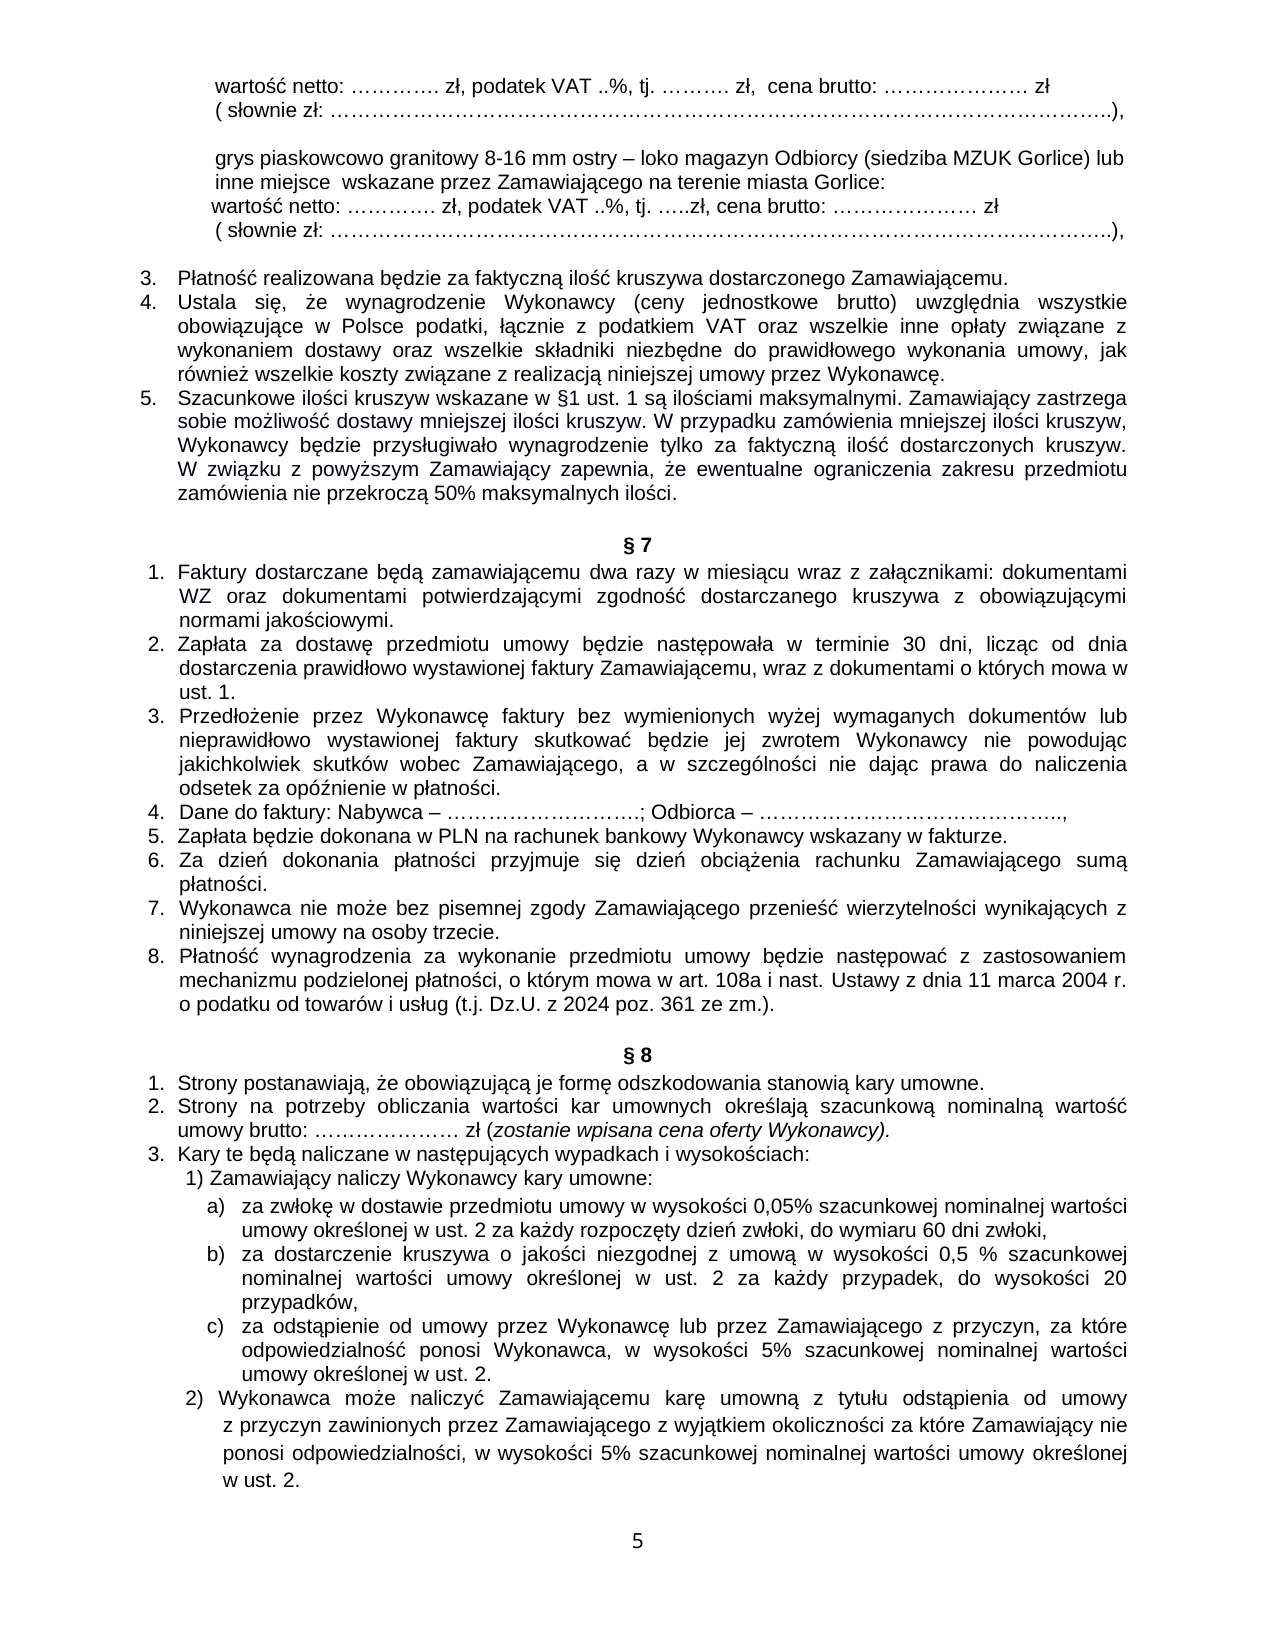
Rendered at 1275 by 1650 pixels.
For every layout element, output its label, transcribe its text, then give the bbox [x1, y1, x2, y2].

list Strony na potrzeby obliczania wartości kar umownych określają szacunkową nominalną wartość umowy brutto: ………………… zł (zostanie wpisana cena oferty Wykonawcy). [148, 1094, 1127, 1142]
text § 8 [148, 1043, 1127, 1067]
text ( słownie zł: …………………………………………………………………………………………………..), [215, 98, 1127, 122]
text § 7 [148, 533, 1127, 557]
text ( słownie zł: …………………………………………………………………………………………………..), [215, 218, 1127, 242]
list za dostarczenie kruszywa o jakości niezgodnej z umową w wysokości 0,5 % szacunkowej nominalnej wartości umowy określonej w ust. 2 za każdy przypadek, do wysokości 20 przypadków, [207, 1242, 1127, 1313]
list Za dzień dokonania płatności przyjmuje się dzień obciążenia rachunku Zamawiającego sumą płatności. [148, 848, 1127, 896]
list Ustala się, że wynagrodzenie Wykonawcy (ceny jednostkowe brutto) uwzględnia wszystkie obowiązujące w Polsce podatki, łącznie z podatkiem VAT oraz wszelkie inne opłaty związane z wykonaniem dostawy oraz wszelkie składniki niezbędne do prawidłowego wykonania umowy, jak również wszelkie koszty związane z realizacją niniejszej umowy przez Wykonawcę. [140, 289, 1127, 385]
text 2) Wykonawca może naliczyć Zamawiającemu karę umowną z tytułu odstąpienia od umowy z przyczyn zawinionych przez Zamawiającego z wyjątkiem okoliczności za które Zamawiający nie ponosi odpowiedzialności, w wysokości 5% szacunkowej nominalnej wartości umowy określonej w ust. 2. [185, 1385, 1127, 1492]
text 1) Zamawiający naliczy Wykonawcy kary umowne: [185, 1166, 1127, 1190]
list Zapłata będzie dokonana w PLN na rachunek bankowy Wykonawcy wskazany w fakturze. [148, 824, 1127, 848]
list Faktury dostarczane będą zamawiającemu dwa razy w miesiącu wraz z załącznikami: dokumentami WZ oraz dokumentami potwierdzającymi zgodność dostarczanego kruszywa z obowiązującymi normami jakościowymi. [148, 560, 1127, 632]
list Kary te będą naliczane w następujących wypadkach i wysokościach: [148, 1142, 1127, 1166]
list Dane do faktury: Nabywca – ……………………….; Odbiorca – …………………………………….., [148, 800, 1127, 824]
list Zapłata za dostawę przedmiotu umowy będzie następowała w terminie 30 dni, licząc od dnia dostarczenia prawidłowo wystawionej faktury Zamawiającemu, wraz z dokumentami o których mowa w ust. 1. [148, 632, 1127, 704]
list Przedłożenie przez Wykonawcę faktury bez wymienionych wyżej wymaganych dokumentów lub nieprawidłowo wystawionej faktury skutkować będzie jej zwrotem Wykonawcy nie powodując jakichkolwiek skutków wobec Zamawiającego, a w szczególności nie dając prawa do naliczenia odsetek za opóźnienie w płatności. [148, 704, 1127, 800]
list Wykonawca nie może bez pisemnej zgody Zamawiającego przenieść wierzytelności wynikających z niniejszej umowy na osoby trzecie. [148, 896, 1127, 943]
list Szacunkowe ilości kruszyw wskazane w §1 ust. 1 są ilościami maksymalnymi. Zamawiający zastrzega sobie możliwość dostawy mniejszej ilości kruszyw. W przypadku zamówienia mniejszej ilości kruszyw, Wykonawcy będzie przysługiwało wynagrodzenie tylko za faktyczną ilość dostarczonych kruszyw. W związku z powyższym Zamawiający zapewnia, że ewentualne ograniczenia zakresu przedmiotu zamówienia nie przekroczą 50% maksymalnych ilości. [140, 385, 1127, 505]
list za zwłokę w dostawie przedmiotu umowy w wysokości 0,05% szacunkowej nominalnej wartości umowy określonej w ust. 2 za każdy rozpoczęty dzień zwłoki, do wymiaru 60 dni zwłoki, [207, 1194, 1127, 1242]
text wartość netto: …………. zł, podatek VAT ..%, tj. ………. zł, cena brutto: ………………… zł [215, 74, 1127, 98]
list Strony postanawiają, że obowiązującą je formę odszkodowania stanowią kary umowne. [148, 1070, 1127, 1094]
text grys piaskowcowo granitowy 8-16 mm ostry – loko magazyn Odbiorcy (siedziba MZUK Gorlice) lub inne miejsce wskazane przez Zamawiającego na terenie miasta Gorlice: [215, 146, 1127, 194]
list Płatność realizowana będzie za faktyczną ilość kruszywa dostarczonego Zamawiającemu. [140, 266, 1127, 289]
text wartość netto: …………. zł, podatek VAT ..%, tj. …..zł, cena brutto: ………………… zł [148, 194, 1127, 218]
list za odstąpienie od umowy przez Wykonawcę lub przez Zamawiającego z przyczyn, za które odpowiedzialność ponosi Wykonawca, w wysokości 5% szacunkowej nominalnej wartości umowy określonej w ust. 2. [207, 1313, 1127, 1385]
list Płatność wynagrodzenia za wykonanie przedmiotu umowy będzie następować z zastosowaniem mechanizmu podzielonej płatności, o którym mowa w art. 108a i nast. Ustawy z dnia 11 marca 2004 r. o podatku od towarów i usług (t.j. Dz.U. z 2024 poz. 361 ze zm.). [148, 943, 1127, 1015]
